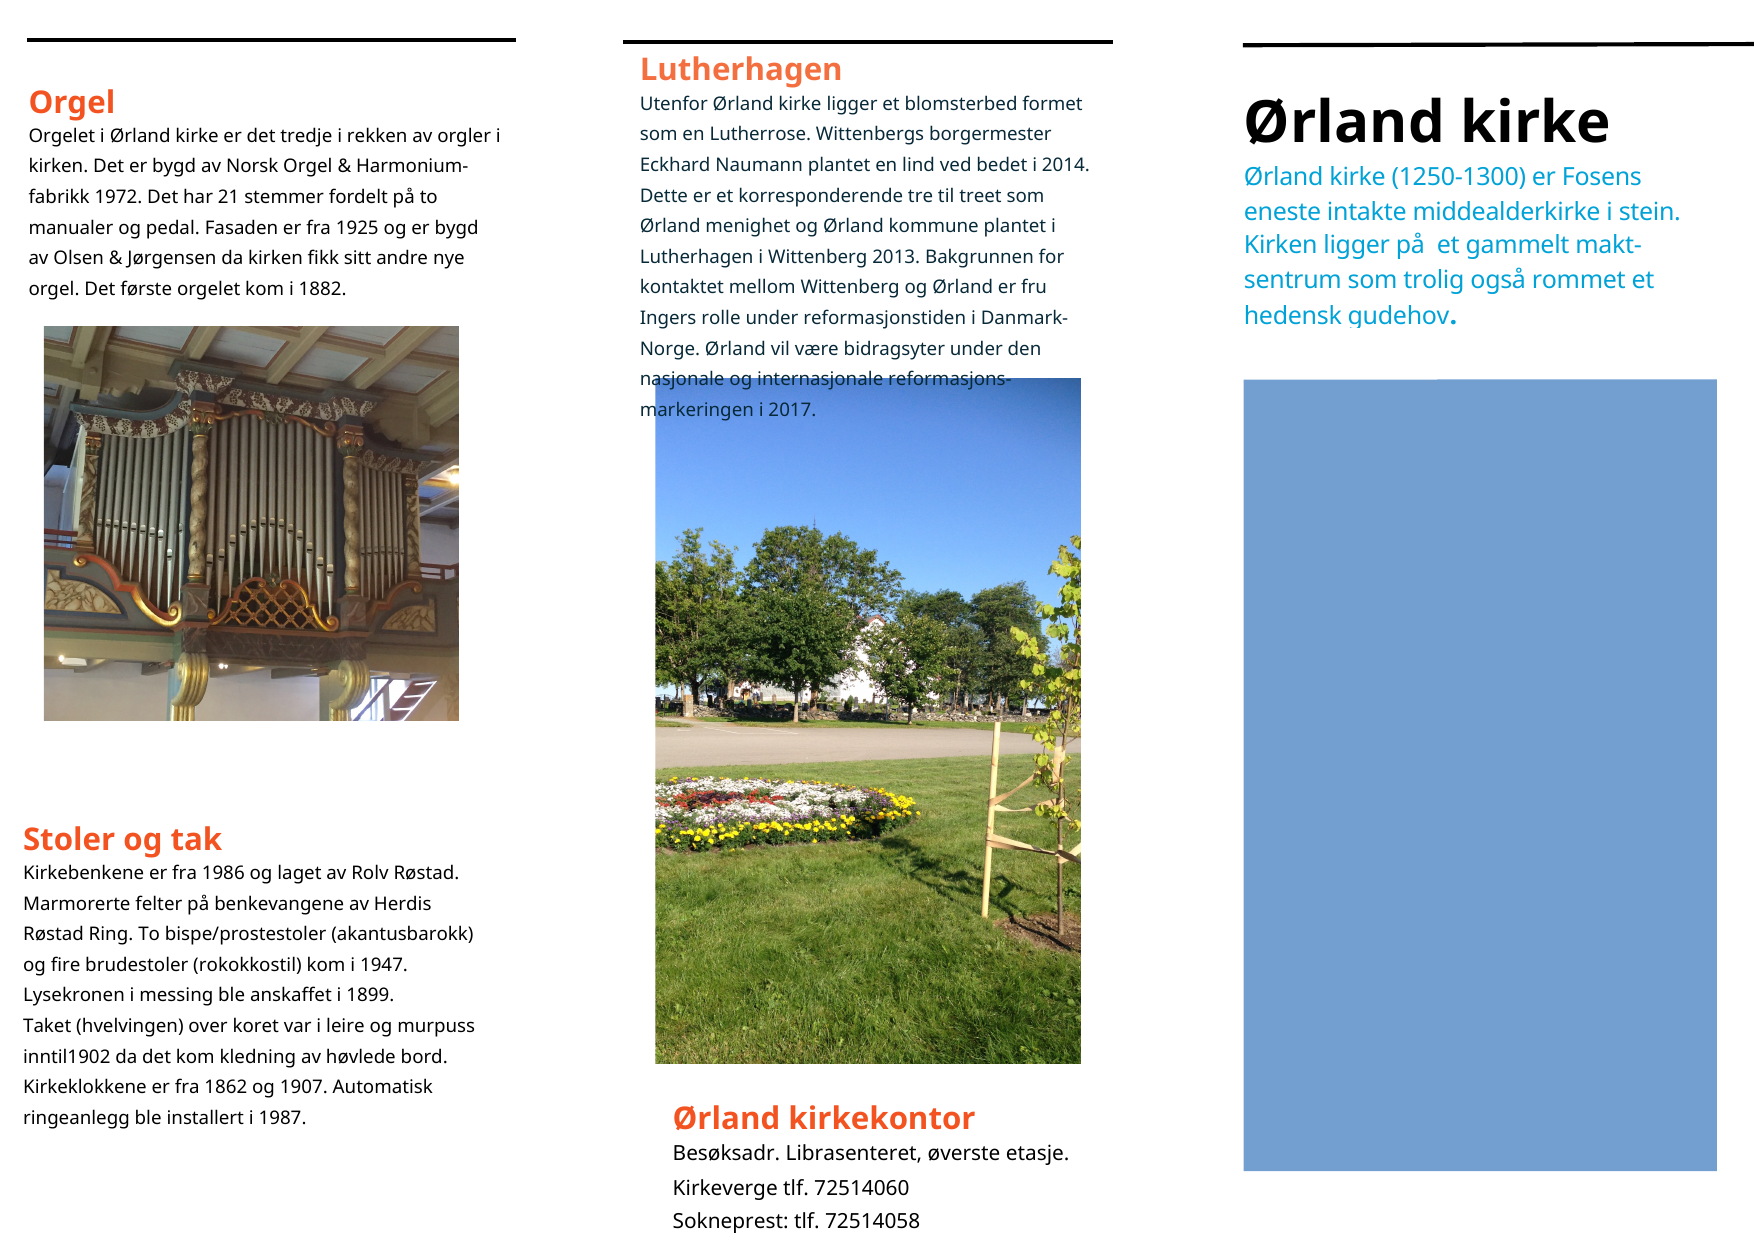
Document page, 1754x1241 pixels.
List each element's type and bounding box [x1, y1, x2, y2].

picture [655, 378, 1081, 1064]
picture [43, 326, 459, 721]
